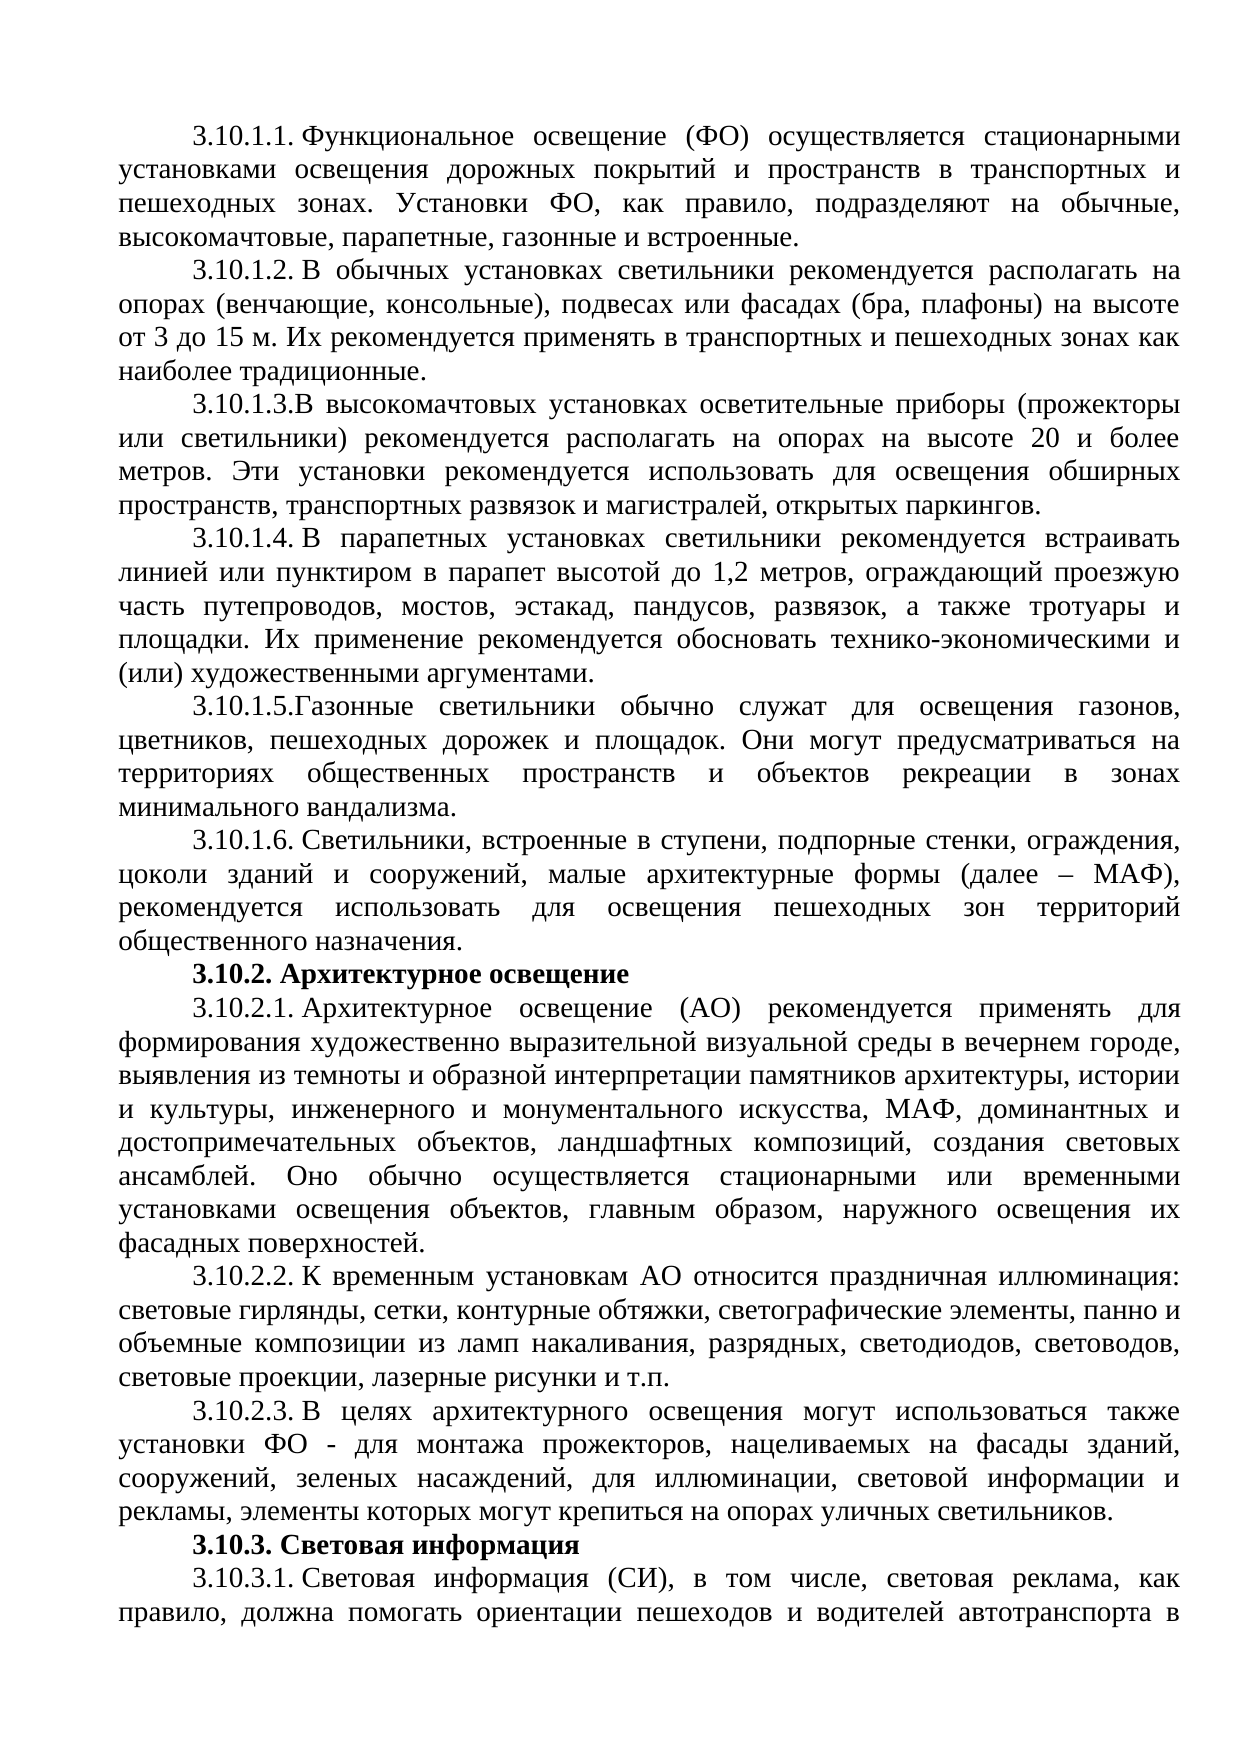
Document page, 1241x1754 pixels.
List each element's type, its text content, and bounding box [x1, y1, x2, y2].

text 3.10.1.2. В обычных установках светильники рекомендуется располагать на опорах (венчающие, консольные), подвесах или фасадах (бра, плафоны) на высоте от 3 до 15 м. Их рекомендуется применять в транспортных и пешеходных зонах как наиболее традиционные. [118, 252, 1181, 386]
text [118, 1560, 1181, 1627]
text 3.10.1.6. Светильники, встроенные в ступени, подпорные стенки, ограждения, цоколи зданий и сооружений, малые архитектурные формы (далее – МАФ), рекомендуется использовать для освещения пешеходных зон территорий общественного назначения. [118, 822, 1181, 957]
text 3.10.2.1. Архитектурное освещение (АО) рекомендуется применять для формирования художественно выразительной визуальной среды в вечернем городе, выявления из темноты и образной интерпретации памятников архитектуры, истории и культуры, инженерного и монументального искусства, МАФ, доминантных и достопримечательных объектов, ландшафтных композиций, создания световых ансамблей. Оно обычно осуществляется стационарными или временными установками освещения объектов, главным образом, наружного освещения их фасадных поверхностей. [118, 990, 1181, 1258]
text 3.10.1.1. Функциональное освещение (ФО) осуществляется стационарными установками освещения дорожных покрытий и пространств в транспортных и пешеходных зонах. Установки ФО, как правило, подразделяют на обычные, высокомачтовые, парапетные, газонные и встроенные. [118, 118, 1181, 252]
text 3.10.1.4. В парапетных установках светильники рекомендуется встраивать линией или пунктиром в парапет высотой до 1,2 метров, ограждающий проезжую часть путепроводов, мостов, эстакад, пандусов, развязок, а также тротуары и площадки. Их применение рекомендуется обосновать технико-экономическими и (или) художественными аргументами. [118, 521, 1181, 688]
text 3.10.2.3. В целях архитектурного освещения могут использоваться также установки ФО - для монтажа прожекторов, нацеливаемых на фасады зданий, сооружений, зеленых насаждений, для иллюминации, световой информации и рекламы, элементы которых могут крепиться на опорах уличных светильников. [118, 1393, 1181, 1527]
text 3.10.1.5.Газонные светильники обычно служат для освещения газонов, цветников, пешеходных дорожек и площадок. Они могут предусматриваться на территориях общественных пространств и объектов рекреации в зонах минимального вандализма. [118, 688, 1181, 822]
text 3.10.3. Световая информация [118, 1527, 1181, 1560]
text 3.10.2.2. К временным установкам АО относится праздничная иллюминация: световые гирлянды, сетки, контурные обтяжки, светографические элементы, панно и объемные композиции из ламп накаливания, разрядных, светодиодов, световодов, световые проекции, лазерные рисунки и т.п. [118, 1258, 1181, 1393]
text 3.10.1.3.В высокомачтовых установках осветительные приборы (прожекторы или светильники) рекомендуется располагать на опорах на высоте 20 и более метров. Эти установки рекомендуется использовать для освещения обширных пространств, транспортных развязок и магистралей, открытых паркингов. [118, 386, 1181, 521]
text 3.10.2. Архитектурное освещение [118, 957, 1181, 990]
